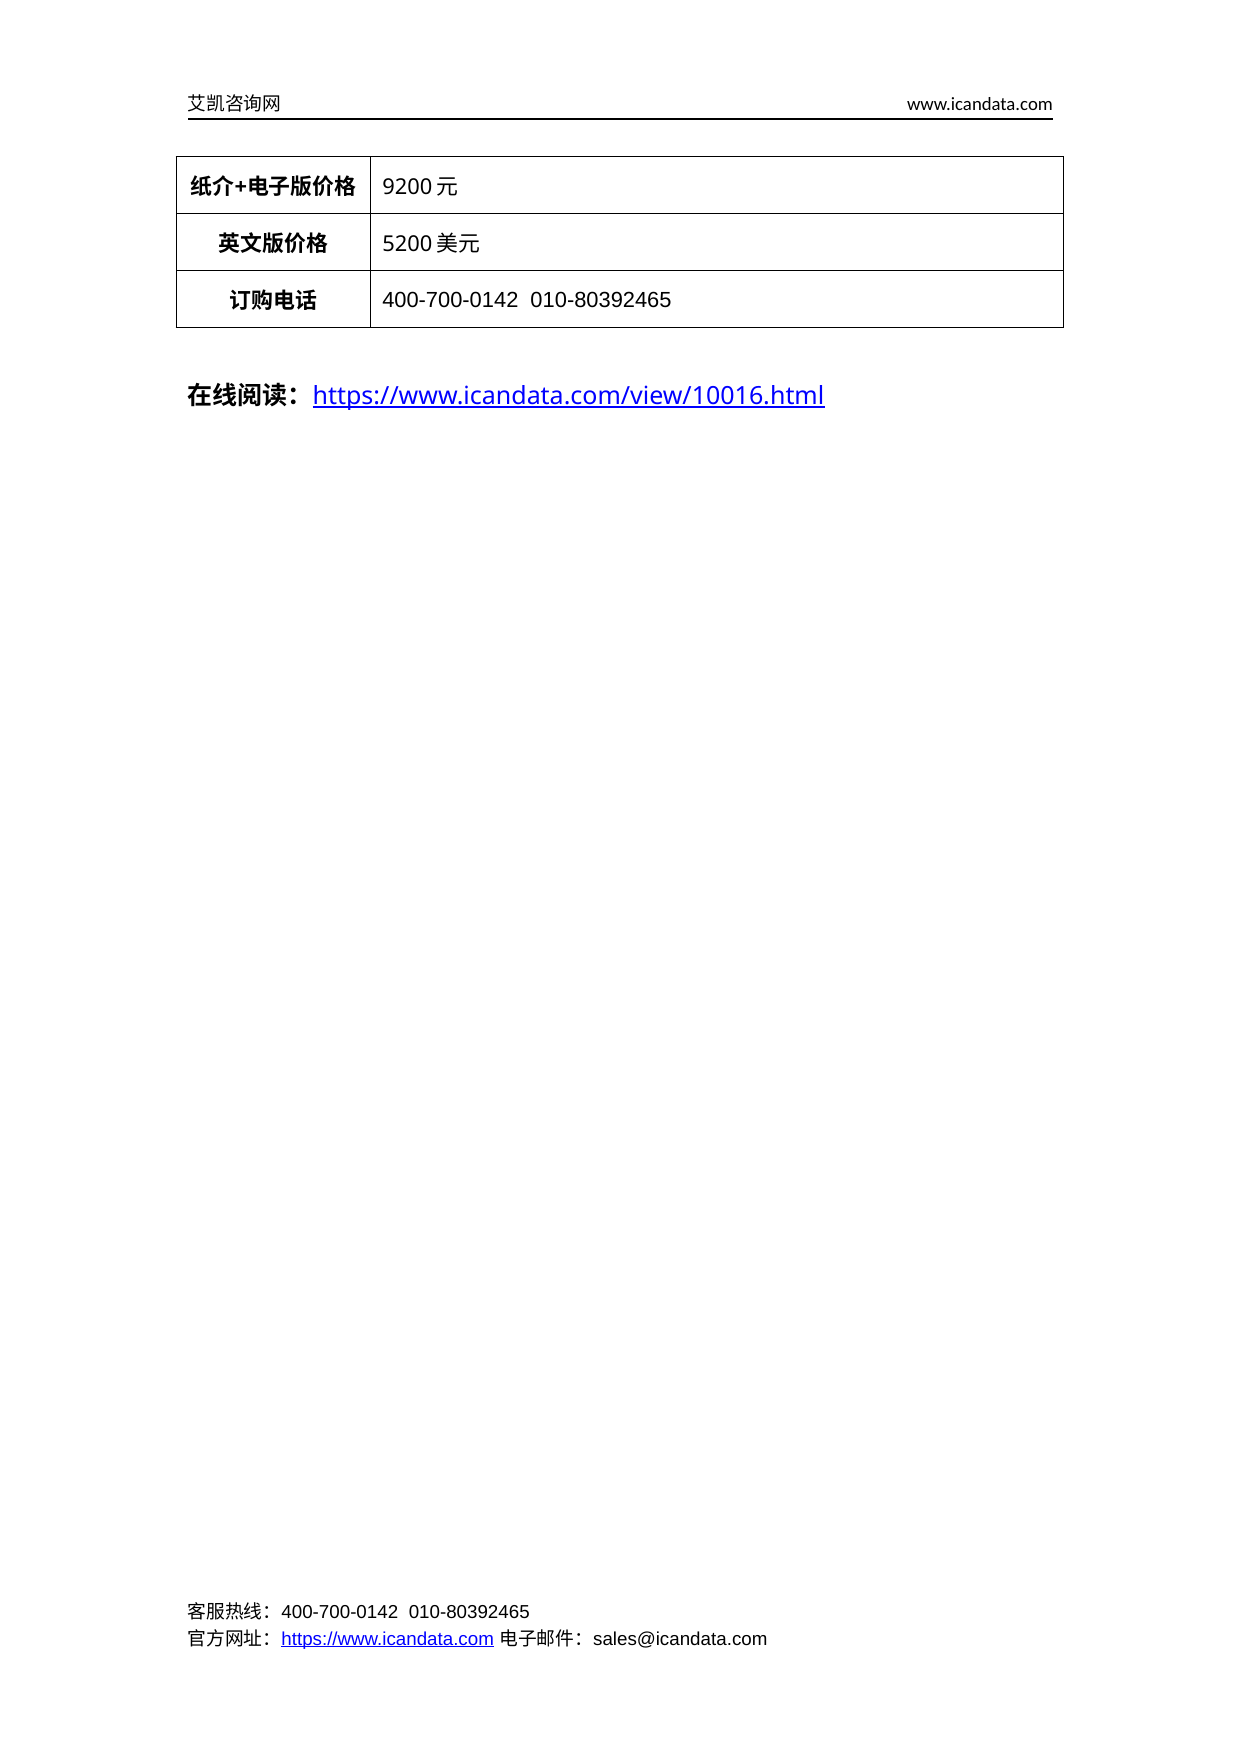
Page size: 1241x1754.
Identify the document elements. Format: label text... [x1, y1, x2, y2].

table_cell 纸介+电子版价格 [177, 157, 370, 213]
text 在线阅读：https://www.icandata.com/view/10016.html [187, 361, 1053, 426]
table_cell 英文版价格 [177, 214, 370, 270]
table_cell 订购电话 [177, 271, 370, 327]
table_cell 400-700-0142 010-80392465 [371, 271, 1063, 327]
table_cell 5200美元 [371, 214, 1063, 270]
table_cell 9200元 [371, 157, 1063, 213]
